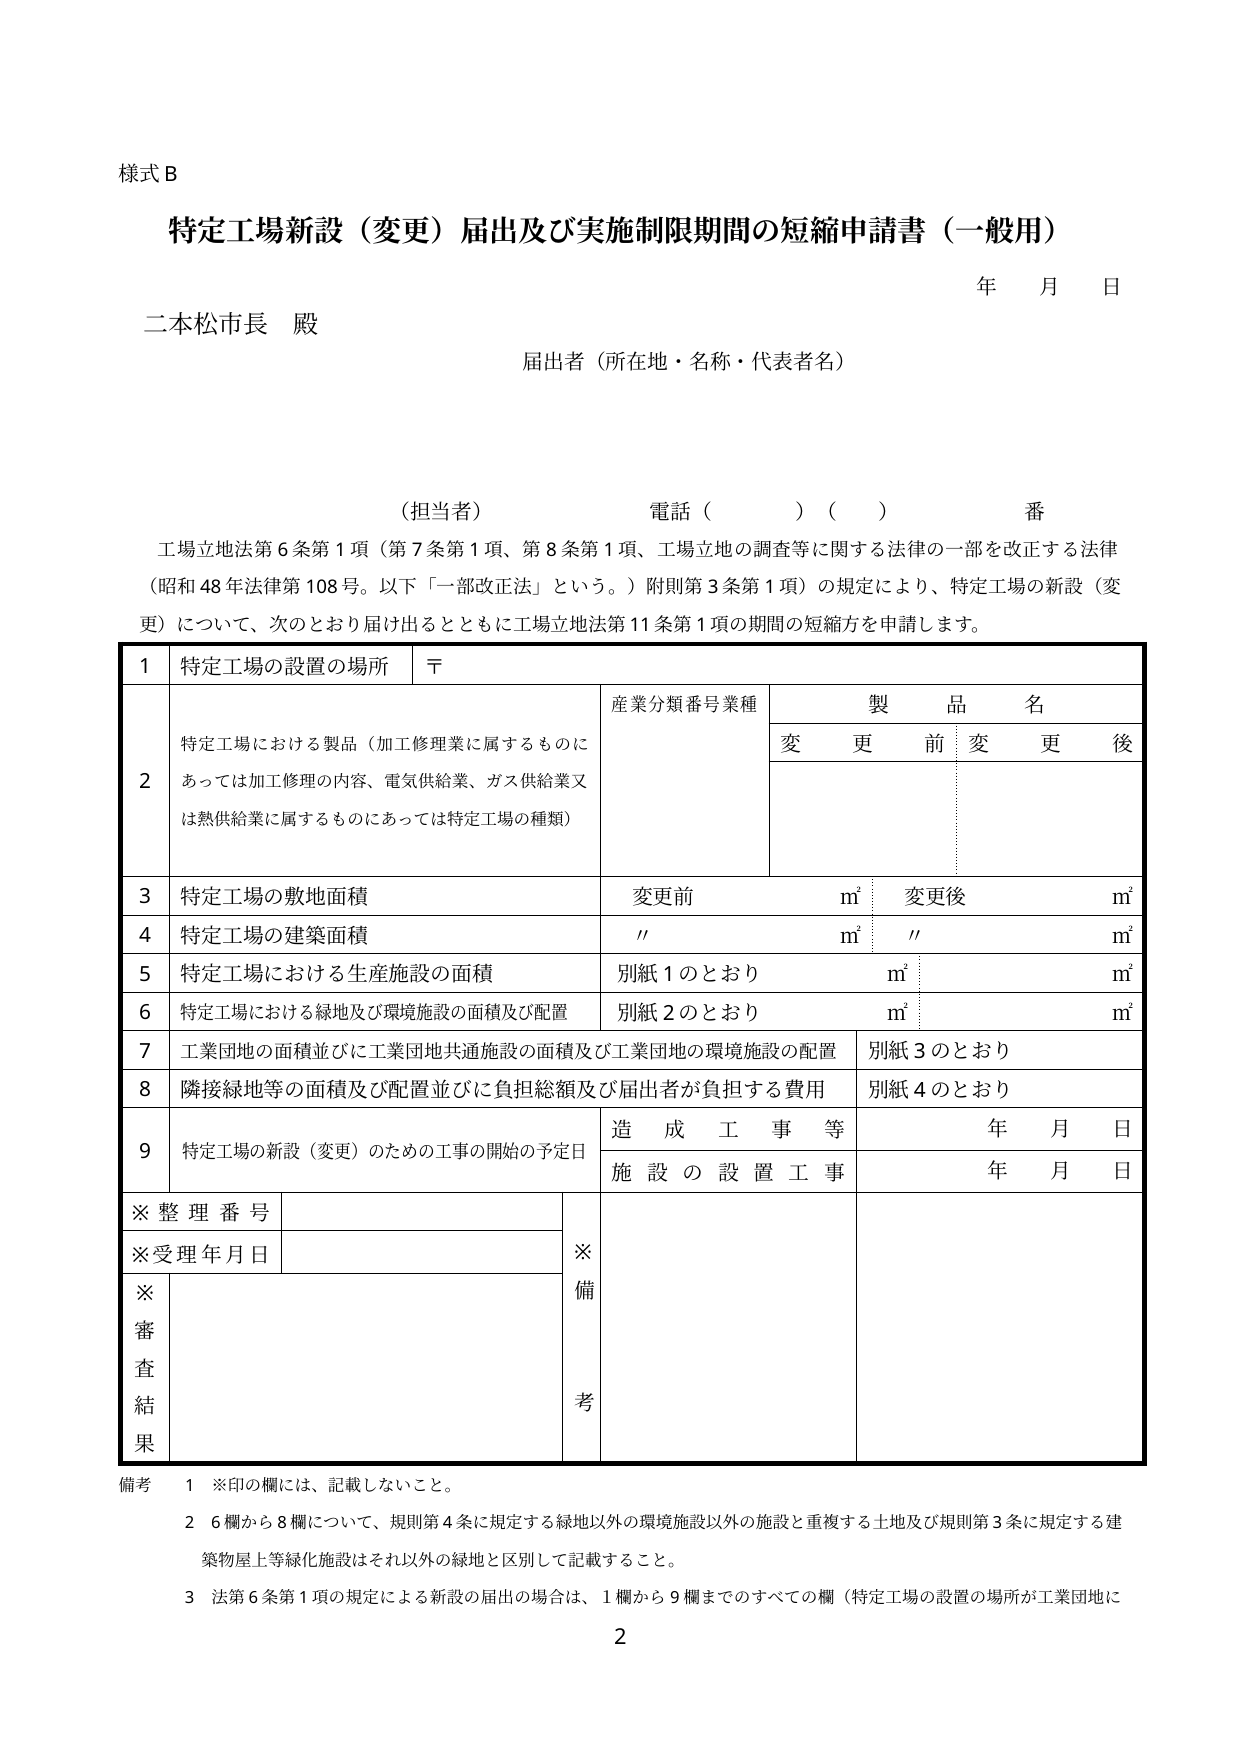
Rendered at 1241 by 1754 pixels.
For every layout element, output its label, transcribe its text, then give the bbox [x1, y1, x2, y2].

table_cell 特定工場における生産施設の面積 [170, 954, 600, 992]
table_cell [601, 1193, 856, 1461]
table_cell 特定工場の敷地面積 [170, 877, 600, 914]
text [184, 1578, 1122, 1616]
table_cell ㎡ [919, 954, 1142, 992]
table_cell 9 [123, 1108, 169, 1192]
table_cell 〃 ㎡ [601, 916, 872, 953]
table_cell ※ 審査結果 [123, 1274, 169, 1461]
text 特定工場新設（変更）届出及び実施制限期間の短縮申請書（一般用） [118, 192, 1122, 267]
table_cell 5 [123, 954, 169, 992]
table_cell 6 [123, 993, 169, 1030]
table_cell 特定工場における緑地及び環境施設の面積及び配置 [170, 993, 600, 1030]
table_cell 変更前 ㎡ [601, 877, 872, 914]
text 届出者（所在地・名称・代表者名） [418, 342, 1122, 379]
table_cell 別紙3のとおり [857, 1031, 1142, 1069]
table_cell 施設の設置工事 [601, 1151, 856, 1192]
table_cell ※受理年月日 [123, 1231, 281, 1272]
table_cell 隣接緑地等の面積及び配置並びに負担総額及び届出者が負担する費用 [170, 1070, 856, 1107]
table_cell 3 [123, 877, 169, 914]
table_header 〒 [413, 646, 1142, 684]
table_cell 年 月 日 [857, 1108, 1142, 1149]
table_cell 特定工場の新設（変更）のための工事の開始の予定日 [170, 1108, 600, 1192]
table_header 1 [123, 646, 169, 684]
table_cell 工業団地の面積並びに工業団地共通施設の面積及び工業団地の環境施設の配置 [170, 1031, 856, 1069]
table_cell [282, 1193, 562, 1230]
text （担当者） 電話（ ）（ ） 番 [118, 492, 1122, 529]
table_cell [957, 762, 1142, 876]
text 年 月 日 [118, 267, 1122, 304]
table_cell ※整理番号 [123, 1193, 281, 1230]
table_cell 産業分類番号業種 [601, 685, 769, 876]
table_cell ※ 備 考 [563, 1193, 600, 1461]
table_cell [170, 1274, 562, 1461]
text 二本松市長 殿 [118, 304, 1122, 342]
text 備考 1 ※印の欄には、記載しないこと。 [118, 1466, 1122, 1503]
table_cell 特定工場の建築面積 [170, 916, 600, 953]
table_cell 〃 ㎡ [872, 916, 1142, 953]
table_cell 年 月 日 [857, 1151, 1142, 1192]
table_cell 4 [123, 916, 169, 953]
table_cell [282, 1231, 562, 1272]
table_cell ㎡ [919, 993, 1142, 1030]
table_cell 変更前 [770, 724, 957, 761]
table_cell 製 品 名 [770, 685, 1142, 722]
table_cell 別紙1のとおり ㎡ [601, 954, 919, 992]
table_cell 特定工場における製品（加工修理業に属するものにあっては加工修理の内容、電気供給業、ガス供給業又は熱供給業に属するものにあっては特定工場の種類） [170, 685, 600, 876]
table_cell 別紙2のとおり ㎡ [601, 993, 919, 1030]
table_cell 造成工事等 [601, 1108, 856, 1149]
text 工場立地法第6条第1項（第7条第1項、第8条第1項、工場立地の調査等に関する法律の一部を改正する法律（昭和48年法律第108号。以下「一部改正法」という。）附則第3条第1項）の規定により、特定工場の新設（変更）について、次のとおり届け出るとともに工場立地法第11条第1項の期間の短縮方を申請します。 [139, 529, 1122, 642]
table_cell [770, 762, 957, 876]
table_cell [857, 1193, 1142, 1461]
table_cell 7 [123, 1031, 169, 1069]
text 様式B [118, 154, 1122, 192]
table_cell 8 [123, 1070, 169, 1107]
table_cell 別紙4のとおり [857, 1070, 1142, 1107]
text 2 6欄から8欄について、規則第4条に規定する緑地以外の環境施設以外の施設と重複する土地及び規則第3条に規定する建築物屋上等緑化施設はそれ以外の緑地と区別して記載すること。 [184, 1503, 1122, 1578]
table_cell 変更後 ㎡ [872, 877, 1142, 914]
table_cell 2 [123, 685, 169, 876]
table_cell 変更後 [957, 724, 1142, 761]
table_header 特定工場の設置の場所 [170, 646, 412, 684]
